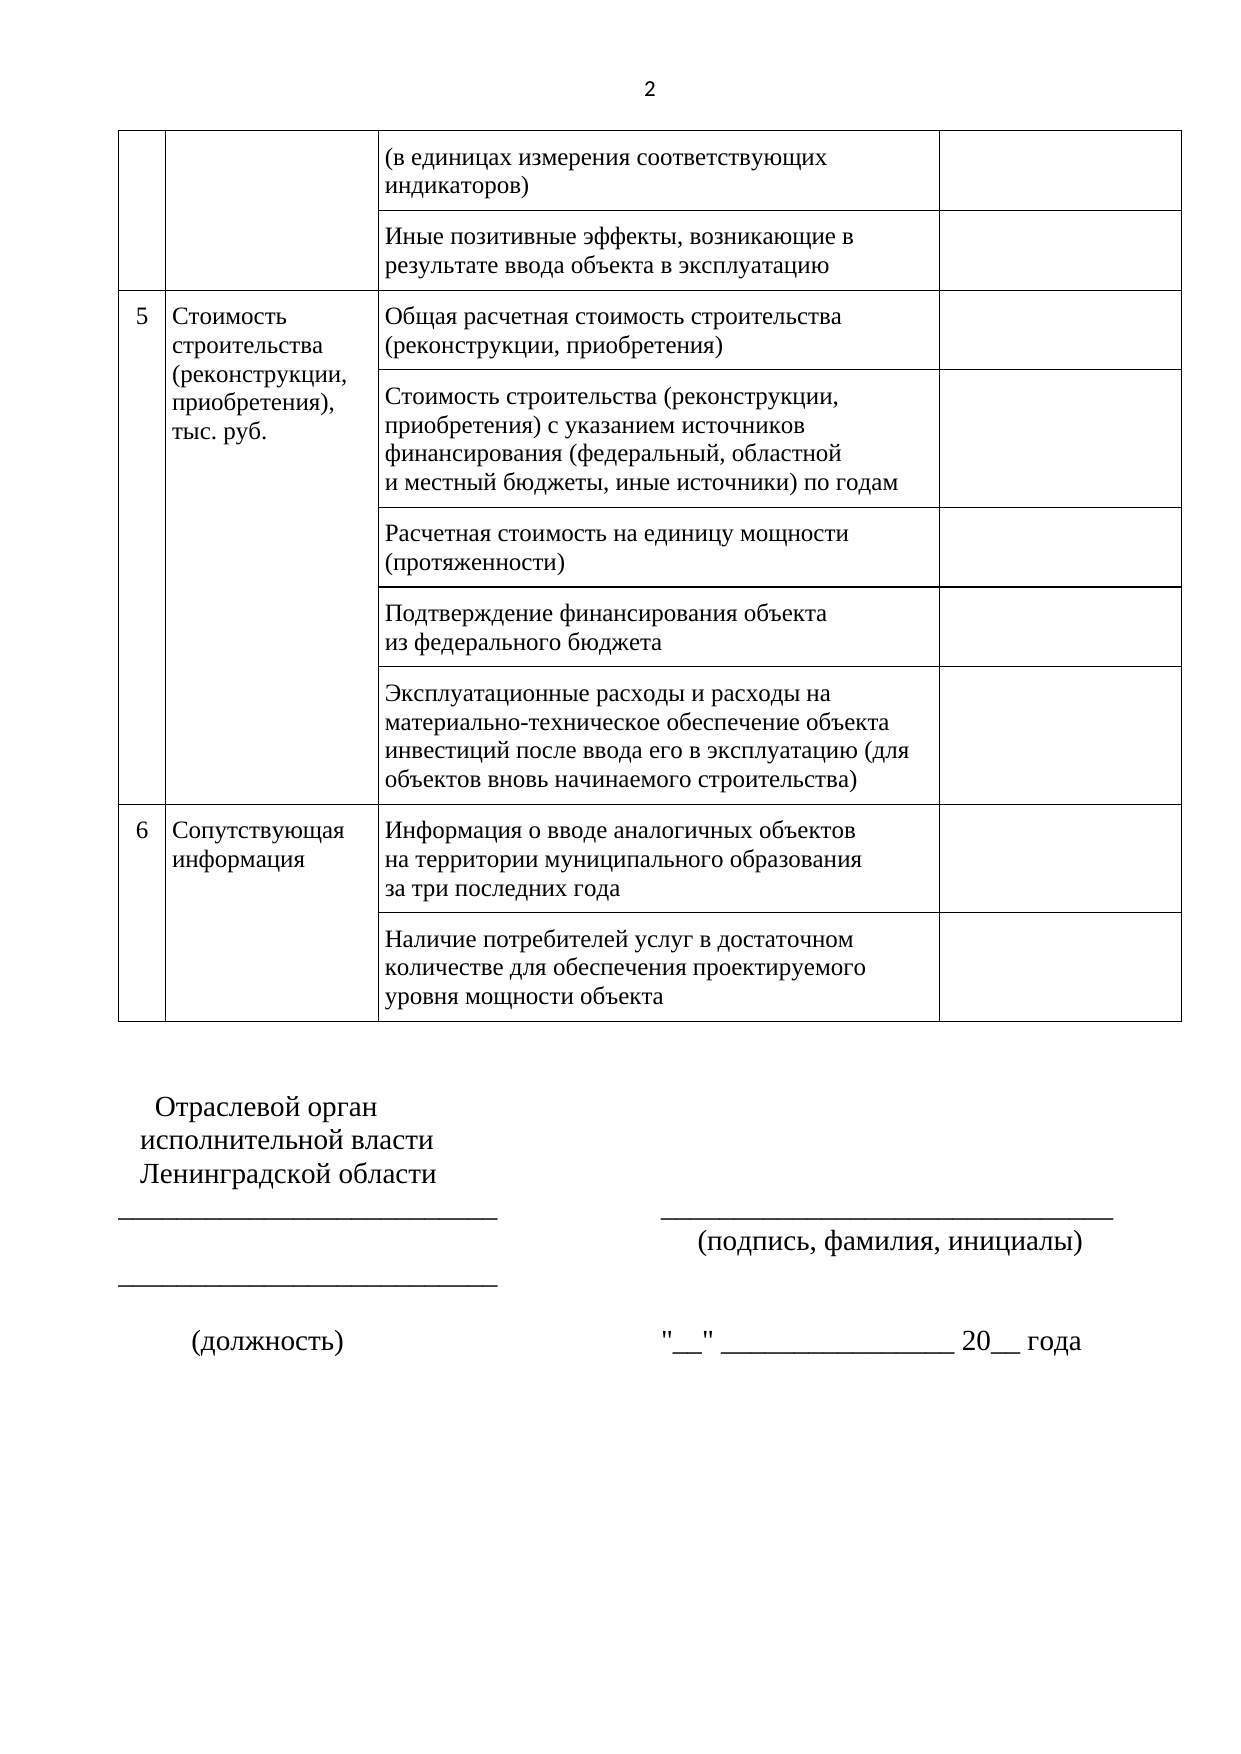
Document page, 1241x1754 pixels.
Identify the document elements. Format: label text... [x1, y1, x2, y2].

table_cell Сопутствующая информация [166, 805, 378, 1021]
table_cell Информация о вводе аналогичных объектов на территории муниципального образования за три последних года [379, 805, 939, 912]
table_cell [940, 588, 1181, 666]
table_cell Подтверждение финансирования объекта из федерального бюджета [379, 588, 939, 666]
table_cell [940, 913, 1181, 1021]
table_cell [940, 805, 1181, 912]
table_cell [940, 211, 1181, 289]
table_cell (должность) [107, 1324, 649, 1357]
table_cell Стоимость строительства (реконструкции, приобретения) с указанием источников финансирования (федеральный, областной и местный бюджеты, иные источники) по годам [379, 370, 939, 507]
table_cell "__" ________________ 20__ года [650, 1324, 1192, 1357]
table_cell 6 [119, 805, 165, 1021]
table_cell 5 [119, 291, 165, 803]
table_cell Эксплуатационные расходы и расходы на материально-техническое обеспечение объекта инвестиций после ввода его в эксплуатацию (для объектов вновь начинаемого строительства) [379, 667, 939, 803]
table_header _______________________________ [650, 1089, 1192, 1223]
table_cell [940, 508, 1181, 586]
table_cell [379, 131, 939, 210]
table_cell [940, 667, 1181, 803]
table_cell Стоимость строительства (реконструкции, приобретения), тыс. руб. [166, 291, 378, 803]
table_cell [940, 291, 1181, 369]
table_cell Общая расчетная стоимость строительства (реконструкции, приобретения) [379, 291, 939, 369]
table_cell [940, 370, 1181, 507]
table_header Отраслевой орган исполнительной власти Ленинградской области __________________________ [107, 1089, 649, 1223]
table_cell __________________________ [107, 1223, 649, 1323]
table_cell Расчетная стоимость на единицу мощности (протяженности) [379, 508, 939, 586]
table_cell Наличие потребителей услуг в достаточном количестве для обеспечения проектируемого уровня мощности объекта [379, 913, 939, 1021]
table_cell Иные позитивные эффекты, возникающие в результате ввода объекта в эксплуатацию [379, 211, 939, 289]
table_cell [940, 131, 1181, 210]
table_cell (подпись, фамилия, инициалы) [650, 1223, 1192, 1323]
